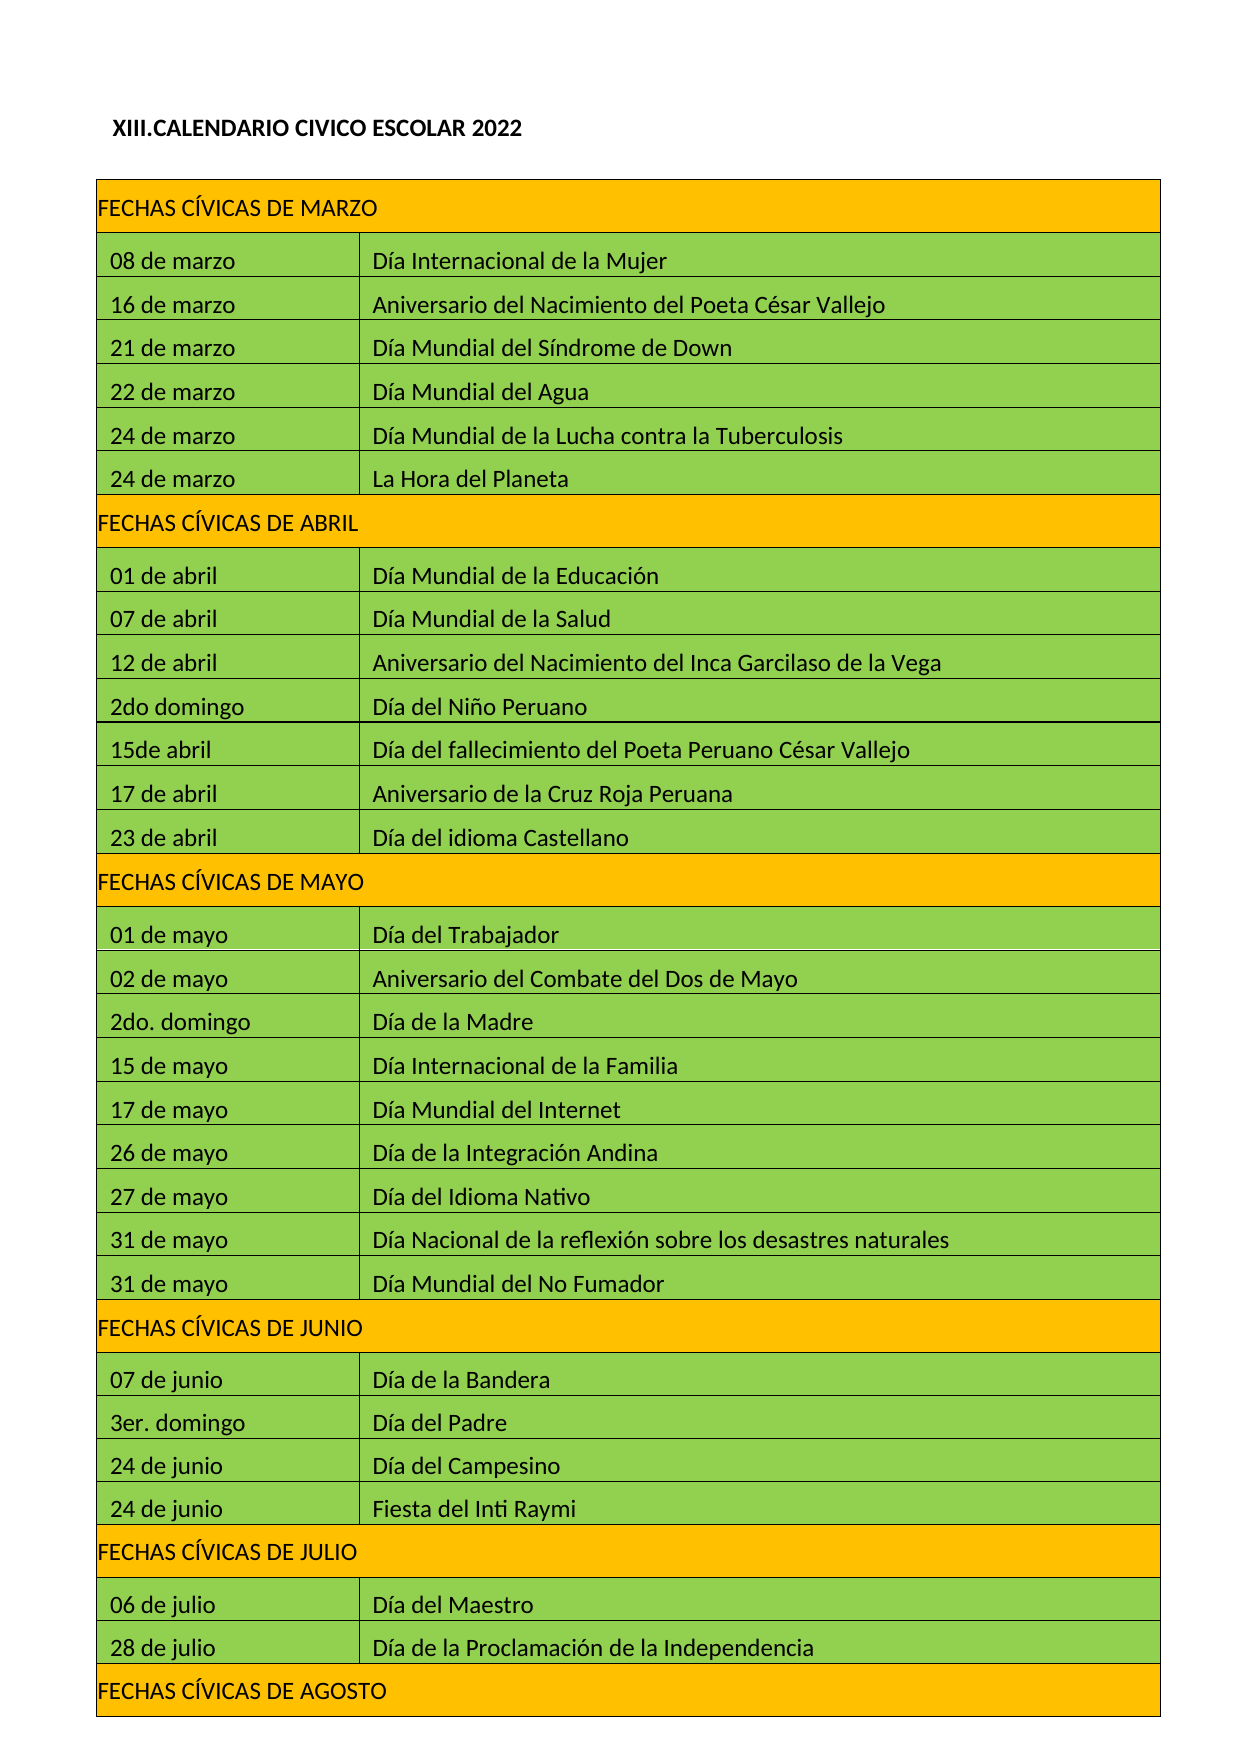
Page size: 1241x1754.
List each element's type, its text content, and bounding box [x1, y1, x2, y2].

table_cell FECHAS CÍVICAS DE ABRIL [97, 495, 1160, 547]
table_cell Día del Campesino [360, 1439, 1160, 1481]
table_cell 15 de mayo [97, 1038, 359, 1081]
table_cell Día Nacional de la reflexión sobre los desastres naturales [360, 1213, 1160, 1255]
table_cell Día Mundial de la Lucha contra la Tuberculosis [360, 408, 1160, 450]
table_cell FECHAS CÍVICAS DE AGOSTO [97, 1664, 1160, 1716]
table_cell Aniversario del Combate del Dos de Mayo [360, 951, 1160, 993]
table_cell FECHAS CÍVICAS DE JUNIO [97, 1300, 1160, 1352]
table_cell 2do. domingo [97, 994, 359, 1037]
table_header FECHAS CÍVICAS DE MARZO [97, 180, 1160, 232]
table_cell Día Mundial de la Salud [360, 592, 1160, 634]
table_cell 24 de junio [97, 1482, 359, 1524]
table_cell Aniversario del Nacimiento del Inca Garcilaso de la Vega [360, 635, 1160, 678]
table_cell Día de la Madre [360, 994, 1160, 1037]
table_cell Día Internacional de la Mujer [360, 233, 1160, 276]
table_cell Aniversario del Nacimiento del Poeta César Vallejo [360, 277, 1160, 319]
table_cell Día del Padre [360, 1396, 1160, 1438]
table_cell Día Mundial del Síndrome de Down [360, 320, 1160, 363]
table_cell 23 de abril [97, 810, 359, 853]
table_cell 31 de mayo [97, 1256, 359, 1299]
table_cell Día del Maestro [360, 1578, 1160, 1620]
table_cell Día del Niño Peruano [360, 679, 1160, 721]
table_cell 07 de abril [97, 592, 359, 634]
table_cell Día del idioma Castellano [360, 810, 1160, 853]
table_cell 17 de mayo [97, 1082, 359, 1124]
table_cell Día del Trabajador [360, 907, 1160, 949]
table_cell 26 de mayo [97, 1125, 359, 1168]
table_cell Aniversario de la Cruz Roja Peruana [360, 766, 1160, 809]
table_cell FECHAS CÍVICAS DE MAYO [97, 854, 1160, 906]
table_cell 21 de marzo [97, 320, 359, 363]
table_cell 08 de marzo [97, 233, 359, 276]
table_cell Día del fallecimiento del Poeta Peruano César Vallejo [360, 723, 1160, 765]
table_cell 01 de mayo [97, 907, 359, 949]
table_cell 2do domingo [97, 679, 359, 721]
table_cell Día Mundial del Agua [360, 364, 1160, 407]
table_cell 31 de mayo [97, 1213, 359, 1255]
table_cell FECHAS CÍVICAS DE JULIO [97, 1525, 1160, 1577]
table_cell 16 de marzo [97, 277, 359, 319]
table_cell 3er. domingo [97, 1396, 359, 1438]
list CALENDARIO CIVICO ESCOLAR 2022 [112, 112, 1171, 143]
table_cell 17 de abril [97, 766, 359, 809]
table_cell 06 de julio [97, 1578, 359, 1620]
table_cell Día Mundial de la Educación [360, 548, 1160, 591]
table_cell Día de la Bandera [360, 1353, 1160, 1395]
table_cell Día de la Proclamación de la Independencia [360, 1621, 1160, 1663]
table_cell 28 de julio [97, 1621, 359, 1663]
table_cell 24 de marzo [97, 408, 359, 450]
table_cell 07 de junio [97, 1353, 359, 1395]
table_cell 15de abril [97, 723, 359, 765]
table_cell Día Internacional de la Familia [360, 1038, 1160, 1081]
table_cell Fiesta del Inti Raymi [360, 1482, 1160, 1524]
table_cell Día de la Integración Andina [360, 1125, 1160, 1168]
table_cell 12 de abril [97, 635, 359, 678]
table_cell Día del Idioma Nativo [360, 1169, 1160, 1212]
table_cell 24 de marzo [97, 451, 359, 494]
table_cell Día Mundial del Internet [360, 1082, 1160, 1124]
table_cell Día Mundial del No Fumador [360, 1256, 1160, 1299]
table_cell 01 de abril [97, 548, 359, 591]
table_cell 22 de marzo [97, 364, 359, 407]
table_cell 27 de mayo [97, 1169, 359, 1212]
table_cell La Hora del Planeta [360, 451, 1160, 494]
table_cell 02 de mayo [97, 951, 359, 993]
table_cell 24 de junio [97, 1439, 359, 1481]
